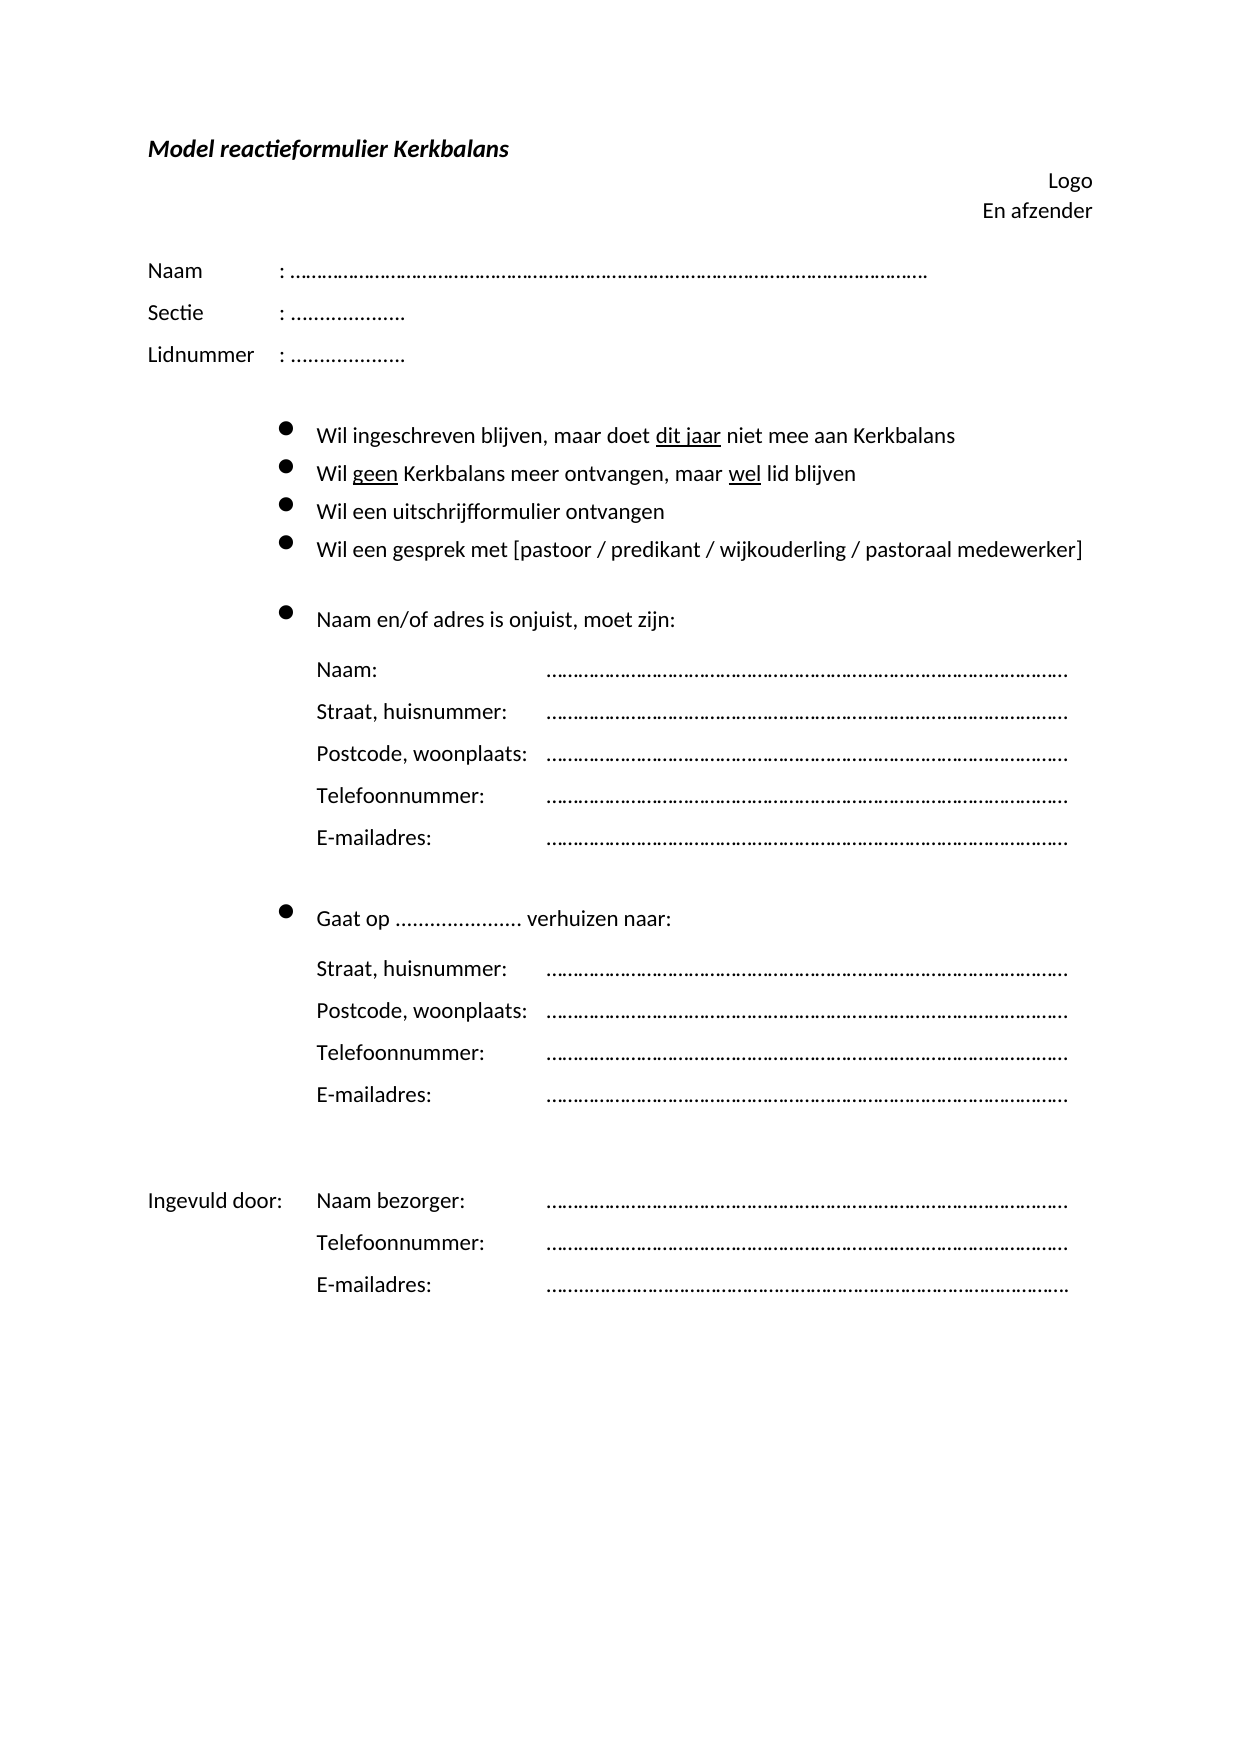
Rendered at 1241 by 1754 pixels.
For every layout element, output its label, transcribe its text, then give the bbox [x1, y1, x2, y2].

text Model reactieformulier Kerkbalans [148, 133, 1093, 163]
text Logo [148, 166, 1093, 194]
text Naam: ……………………………………………………………………………………… [316, 655, 1093, 683]
text Telefoonnummer: ……………………………………………………………………………………… [279, 1228, 1093, 1257]
text Lidnummer : .................... [148, 340, 1093, 368]
text Postcode, woonplaats: ……………………………………………………………………………………… [279, 996, 1093, 1024]
text Naam : …………………………………………………………………………………………………………. [148, 256, 1093, 284]
text Telefoonnummer: ……………………………………………………………………………………… [279, 781, 1093, 809]
list Wil ingeschreven blijven, maar doet dit jaar niet mee aan Kerkbalans [279, 414, 1093, 452]
text E-mailadres: ……………………………………………………………………………………… [279, 1080, 1093, 1108]
text E-mailadres: ……..………………………………………………………………………………. [279, 1271, 1093, 1298]
text En afzender [148, 196, 1093, 224]
text Sectie : .................... [148, 298, 1093, 326]
list Naam en/of adres is onjuist, moet zijn: [279, 598, 1093, 636]
text Postcode, woonplaats: ……………………………………………………………………………………… [279, 739, 1093, 767]
text Telefoonnummer: ……………………………………………………………………………………… [279, 1038, 1093, 1066]
list Gaat op ...................... verhuizen naar: [279, 897, 1093, 935]
list Wil geen Kerkbalans meer ontvangen, maar wel lid blijven [279, 452, 1093, 490]
list Wil een uitschrijfformulier ontvangen [279, 490, 1093, 528]
text Straat, huisnummer: ……………………………………………………………………………………… [279, 954, 1093, 982]
text Ingevuld door: Naam bezorger: ……………………………………………………………………………………… [148, 1187, 1093, 1214]
text Straat, huisnummer: ……………………………………………………………………………………… [279, 697, 1093, 725]
text E-mailadres: ……………………………………………………………………………………… [279, 823, 1093, 851]
list Wil een gesprek met [pastoor / predikant / wijkouderling / pastoraal medewerker] [279, 528, 1093, 566]
